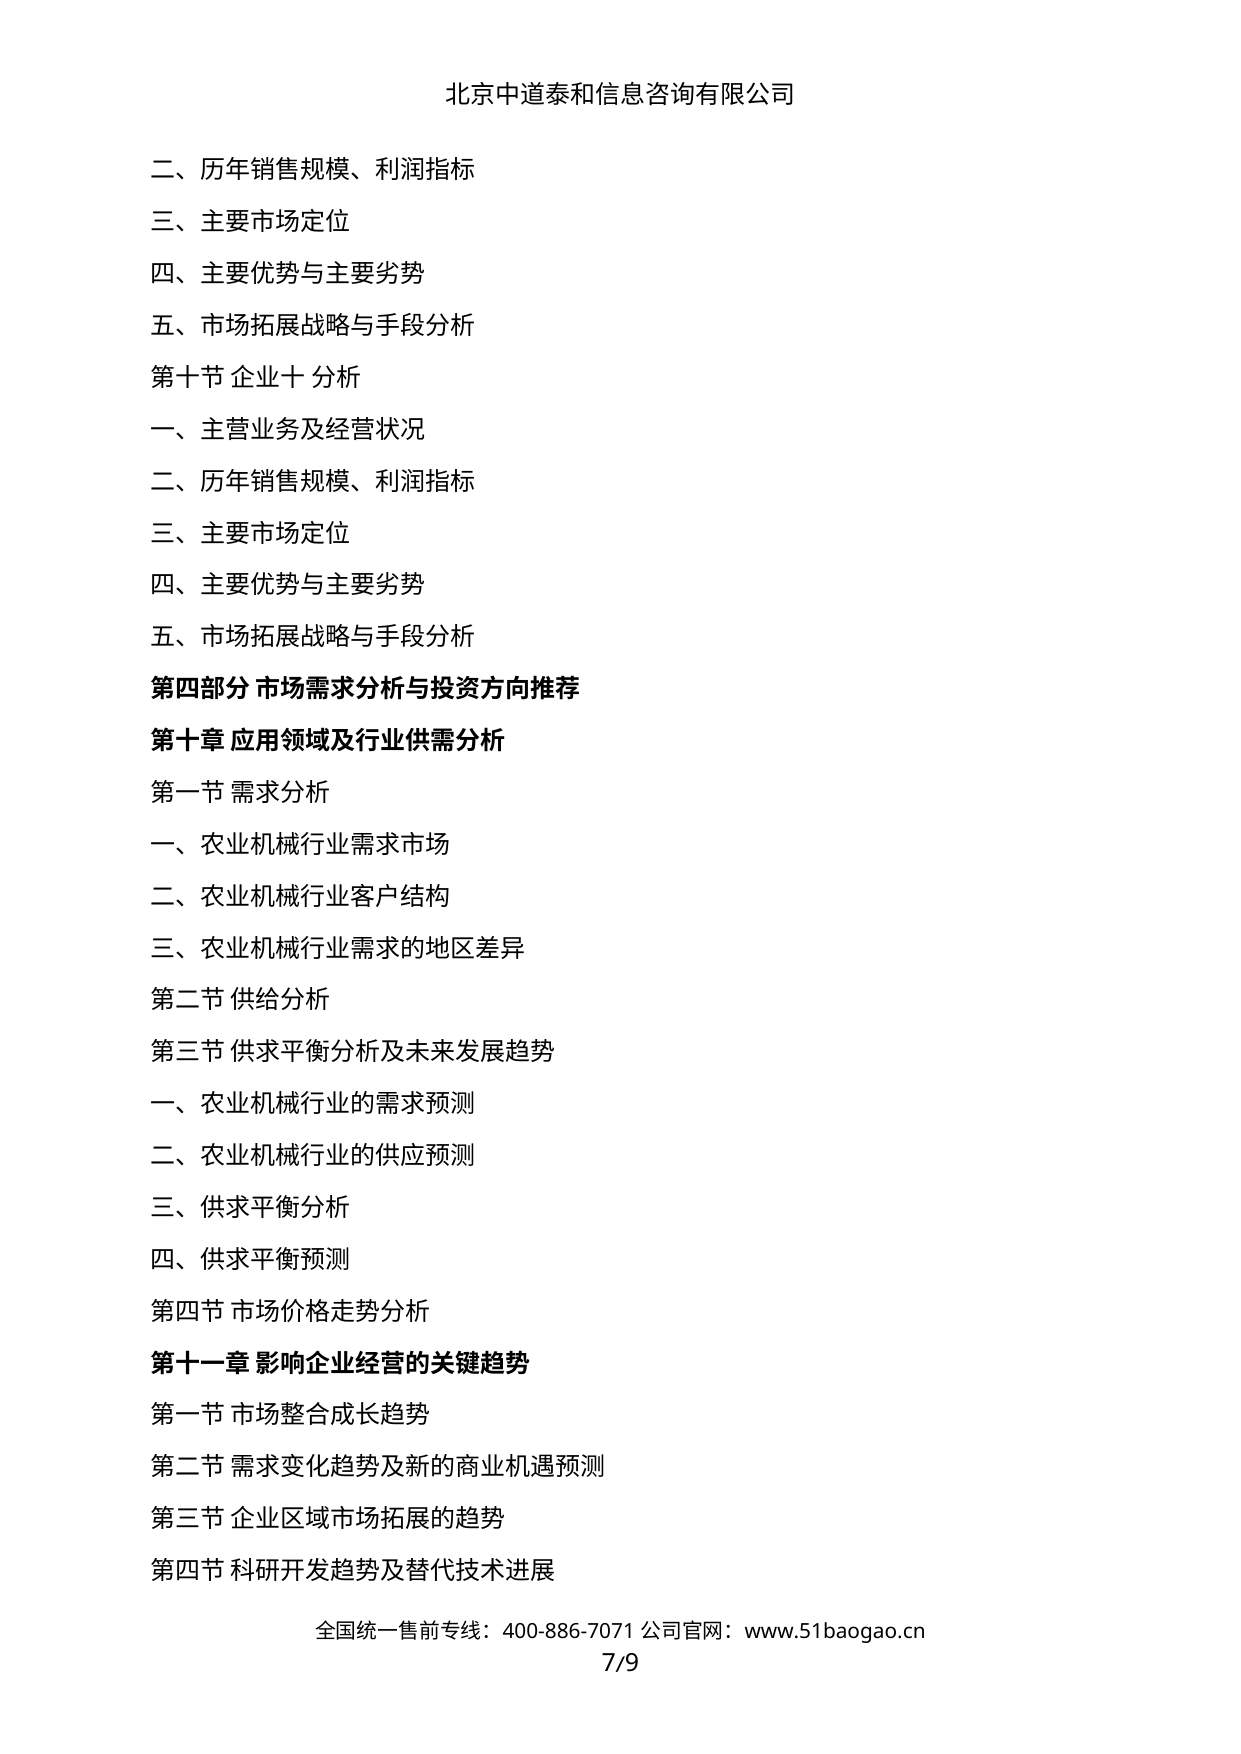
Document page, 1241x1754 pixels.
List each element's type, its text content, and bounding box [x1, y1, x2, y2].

text 四、主要优势与主要劣势 [150, 254, 1090, 290]
text 三、供求平衡分析 [150, 1187, 1090, 1224]
text 第四部分 市场需求分析与投资方向推荐 [150, 669, 1090, 705]
text 二、历年销售规模、利润指标 [150, 150, 1090, 186]
text 第三节 供求平衡分析及未来发展趋势 [150, 1032, 1090, 1068]
text 二、农业机械行业的供应预测 [150, 1136, 1090, 1172]
text 三、主要市场定位 [150, 513, 1090, 549]
text 第十节 企业十 分析 [150, 357, 1090, 394]
text 一、农业机械行业的需求预测 [150, 1084, 1090, 1120]
text 第一节 市场整合成长趋势 [150, 1395, 1090, 1431]
text 五、市场拓展战略与手段分析 [150, 306, 1090, 342]
text 第二节 需求变化趋势及新的商业机遇预测 [150, 1447, 1090, 1483]
text 二、历年销售规模、利润指标 [150, 461, 1090, 497]
text 第十章 应用领域及行业供需分析 [150, 721, 1090, 757]
text 一、主营业务及经营状况 [150, 409, 1090, 446]
text 第十一章 影响企业经营的关键趋势 [150, 1343, 1090, 1379]
text 四、供求平衡预测 [150, 1239, 1090, 1276]
text 第四节 科研开发趋势及替代技术进展 [150, 1551, 1090, 1587]
text 四、主要优势与主要劣势 [150, 565, 1090, 601]
text 三、农业机械行业需求的地区差异 [150, 928, 1090, 964]
text 二、农业机械行业客户结构 [150, 876, 1090, 912]
text 第一节 需求分析 [150, 772, 1090, 809]
text 三、主要市场定位 [150, 202, 1090, 238]
text 一、农业机械行业需求市场 [150, 824, 1090, 861]
text 第四节 市场价格走势分析 [150, 1291, 1090, 1327]
text 第二节 供给分析 [150, 980, 1090, 1016]
text 五、市场拓展战略与手段分析 [150, 617, 1090, 653]
text 第三节 企业区域市场拓展的趋势 [150, 1499, 1090, 1535]
